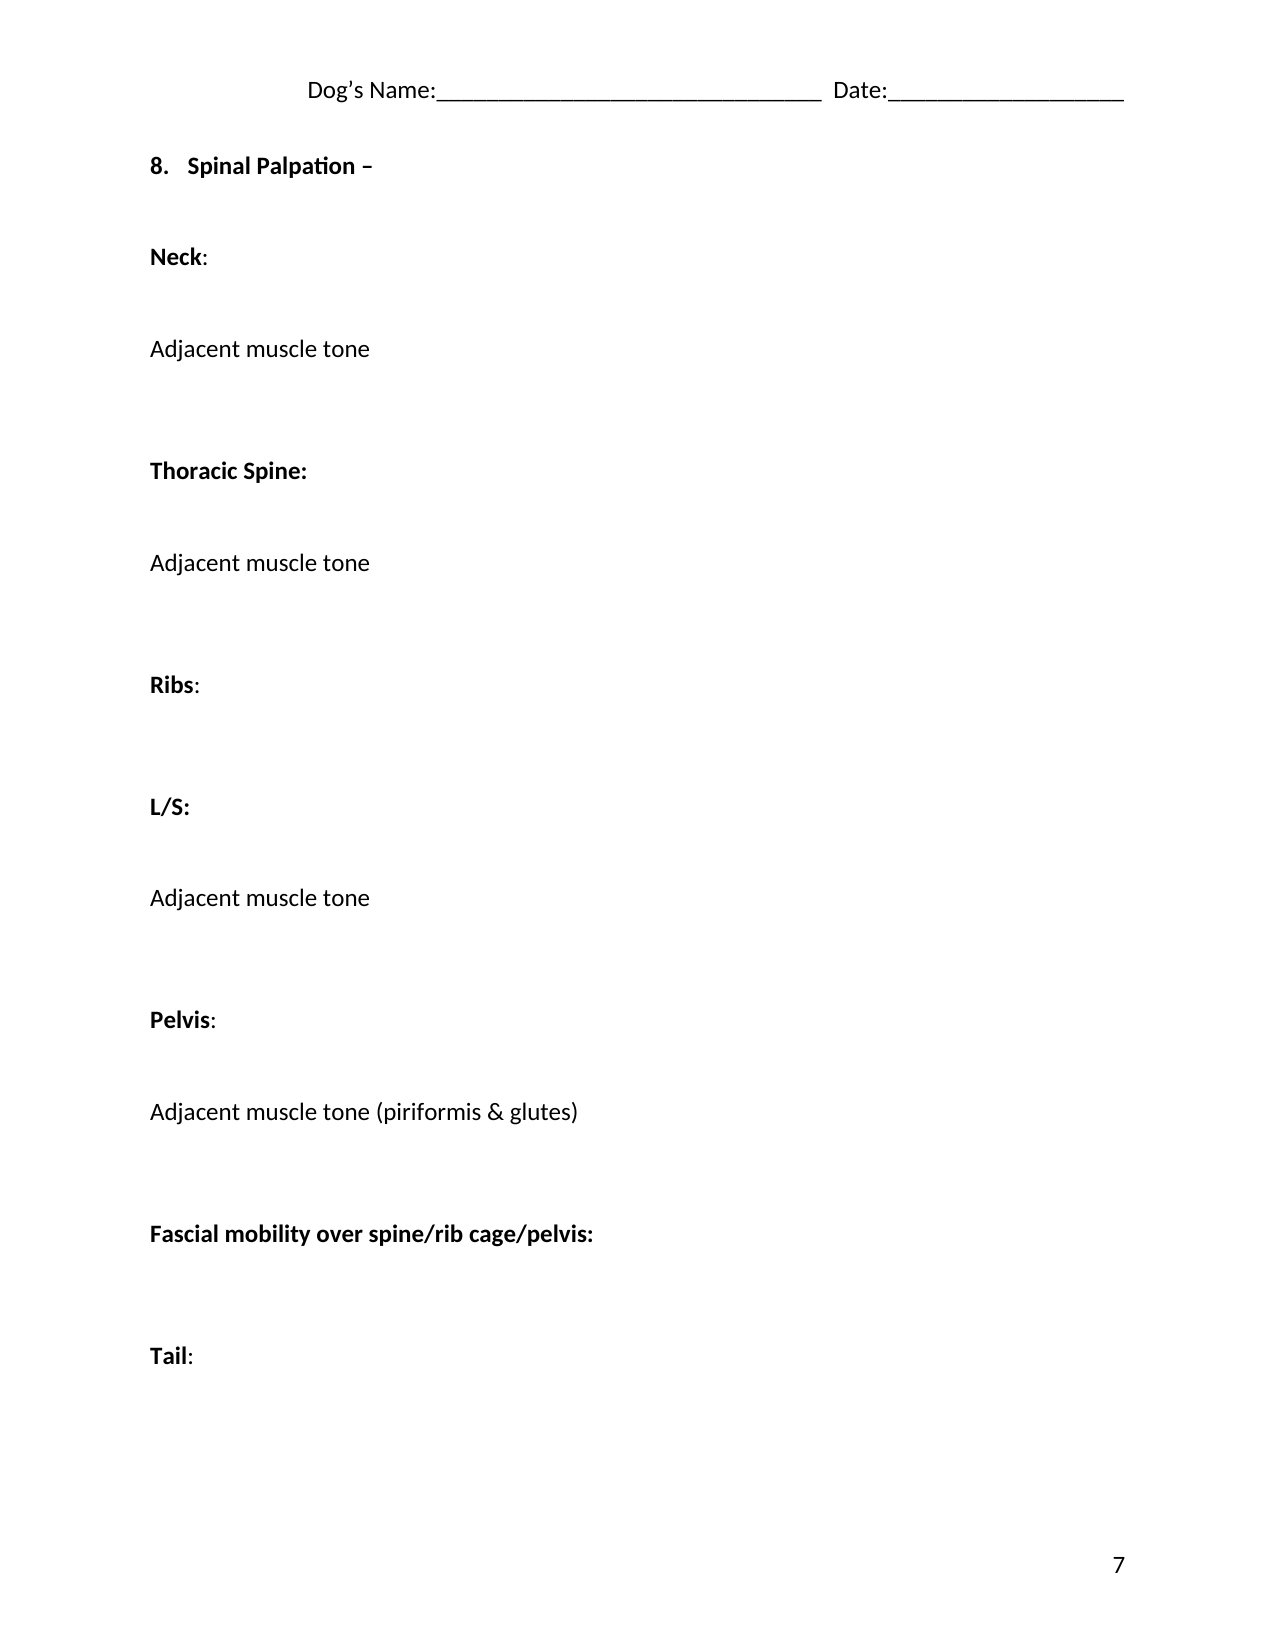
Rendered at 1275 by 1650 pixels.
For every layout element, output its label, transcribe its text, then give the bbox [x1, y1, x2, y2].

text Adjacent muscle tone [150, 547, 1125, 577]
text Adjacent muscle tone [150, 882, 1125, 913]
text Ribs: [150, 669, 1125, 699]
list Spinal Palpation – [150, 150, 1125, 181]
text Pelvis: [150, 1004, 1125, 1035]
text Adjacent muscle tone (piriformis & glutes) [150, 1096, 1125, 1127]
text Tail: [150, 1340, 1125, 1371]
text Neck: [150, 242, 1125, 272]
text Fascial mobility over spine/rib cage/pelvis: [150, 1218, 1125, 1249]
text Adjacent muscle tone [150, 333, 1125, 364]
text L/S: [150, 791, 1125, 821]
text Thoracic Spine: [150, 455, 1125, 486]
